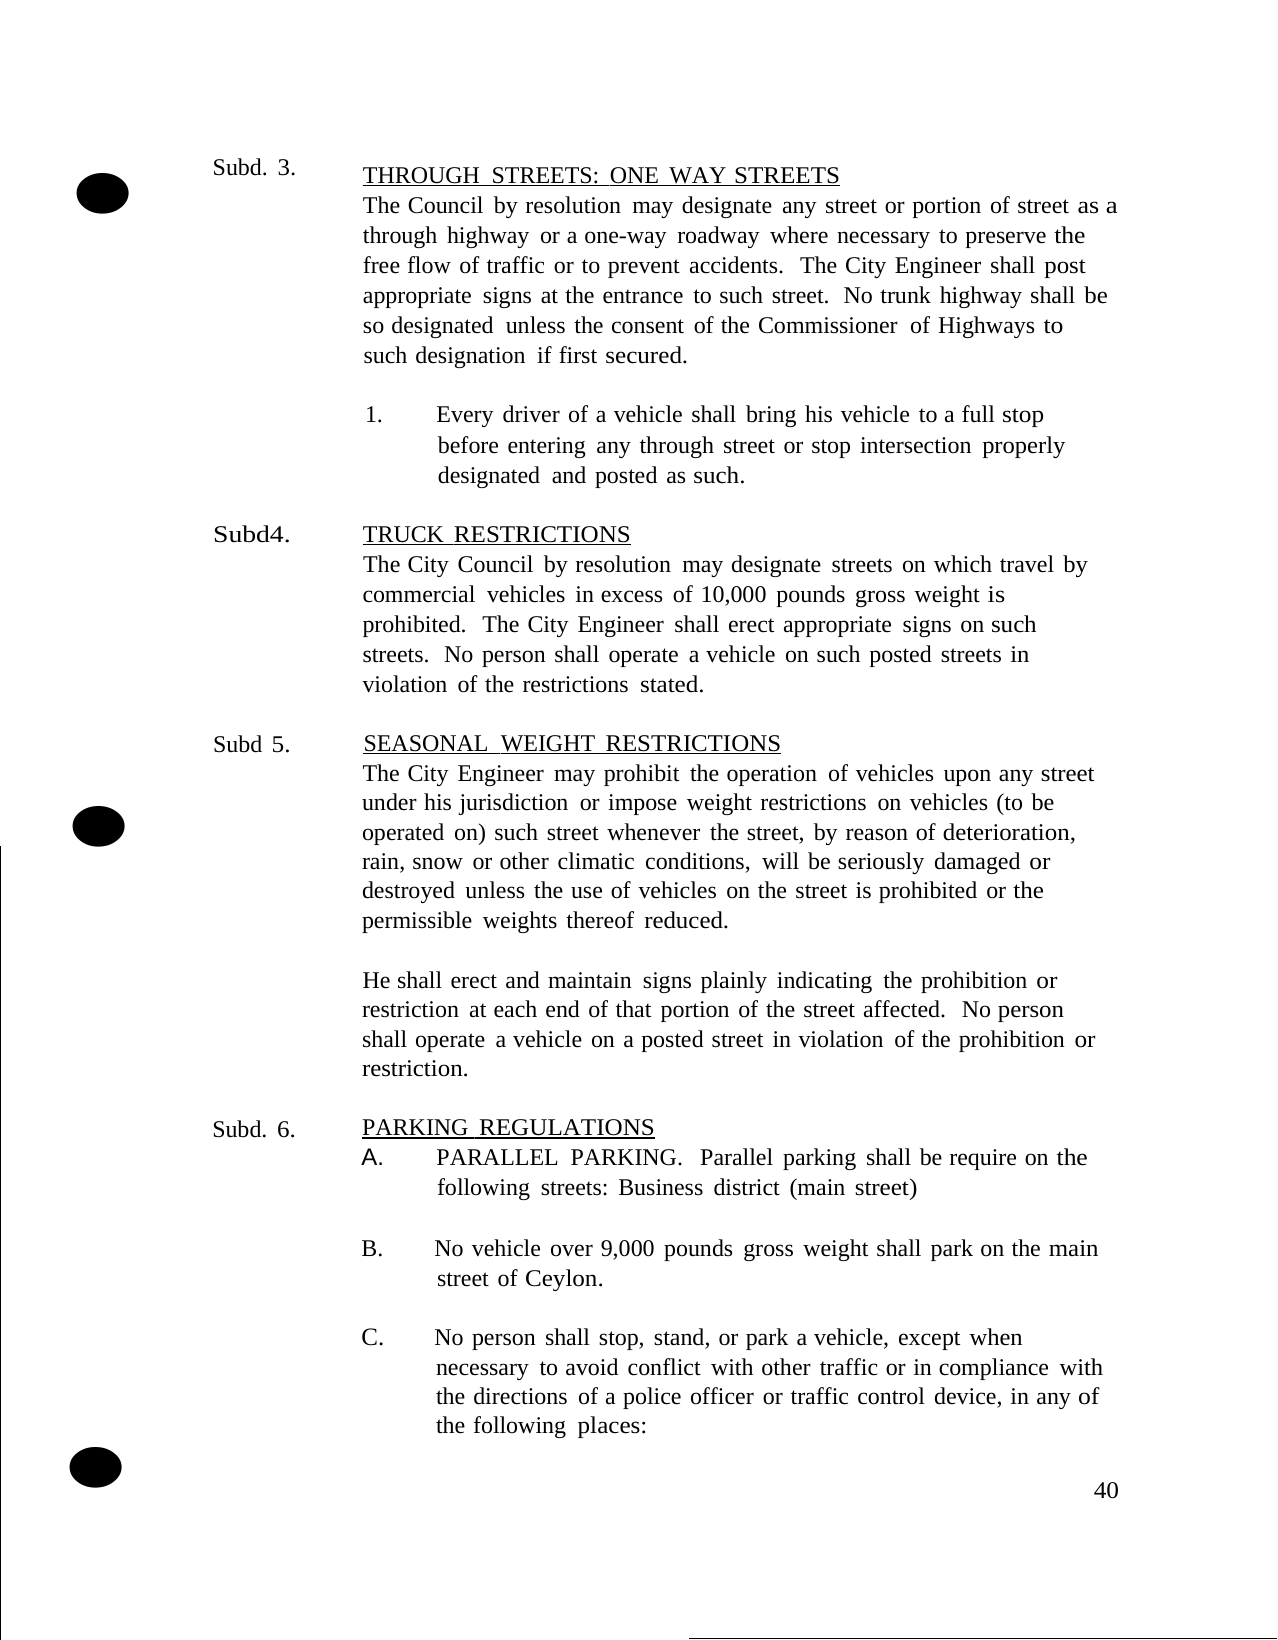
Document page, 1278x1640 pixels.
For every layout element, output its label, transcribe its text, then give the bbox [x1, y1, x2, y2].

text He shall erect and maintain signs plainly indicating the prohibition or restriction at each end of that portion of the street affected. No person shall operate a vehicle on a posted street in violation of the prohibition or restriction. [362, 966, 1106, 1082]
text SEASONAL WEIGHT RESTRICTIONS [363, 729, 1129, 757]
text The Council by resolution may designate any street or portion of street as a through highway or a one-way roadway where necessary to preserve the free flow of traffic or to prevent accidents. The City Engineer shall post appropriate signs at the entrance to such street. No trunk highway shall be so designated unless the consent of the Commissioner of Highways to [363, 191, 1118, 339]
text such designation if first secured. [363, 341, 1129, 368]
text TRUCK RESTRICTIONS [363, 520, 1129, 548]
text THROUGH STREETS: ONE WAY STREETS [363, 161, 1129, 189]
text A. PARALLEL PARKING. Parallel parking shall be require on the following streets: Business district (main street) [361, 1143, 1098, 1200]
text The City Engineer may prohibit the operation of vehicles upon any street under his jurisdiction or impose weight restrictions on vehicles (to be operated on) such street whenever the street, by reason of deterioration, rain, snow or other climatic conditions, will be seriously damaged or destroyed unless the use of vehicles on the street is prohibited or the permissible weights thereof reduced. [362, 758, 1105, 933]
text • [66, 757, 299, 909]
text • [62, 1369, 299, 1477]
text Subd4. [213, 520, 299, 548]
text • Subd. 3. [69, 110, 324, 274]
text PARKING REGULATIONS [362, 1113, 1129, 1141]
text Subd 5. [213, 730, 299, 757]
text 40 [50, 1478, 1119, 1503]
text C. No person shall stop, stand, or park a vehicle, except when necessary to avoid conflict with other traffic or in compliance with the directions of a police officer or traffic control device, in any of the following places: [361, 1322, 1114, 1438]
text B. No vehicle over 9,000 pounds gross weight shall park on the main street of Ceylon. [361, 1234, 1108, 1291]
text Subd. 6. [212, 1115, 303, 1142]
text 1. Every driver of a vehicle shall bring his vehicle to a full stop before entering any through street or stop intersection properly designated and posted as such. [365, 401, 1076, 489]
text The City Council by resolution may designate streets on which travel by commercial vehicles in excess of 10,000 pounds gross weight is prohibited. The City Engineer shall erect appropriate signs on such streets. No person shall operate a vehicle on such posted streets in violation of the restrictions stated. [362, 549, 1098, 697]
